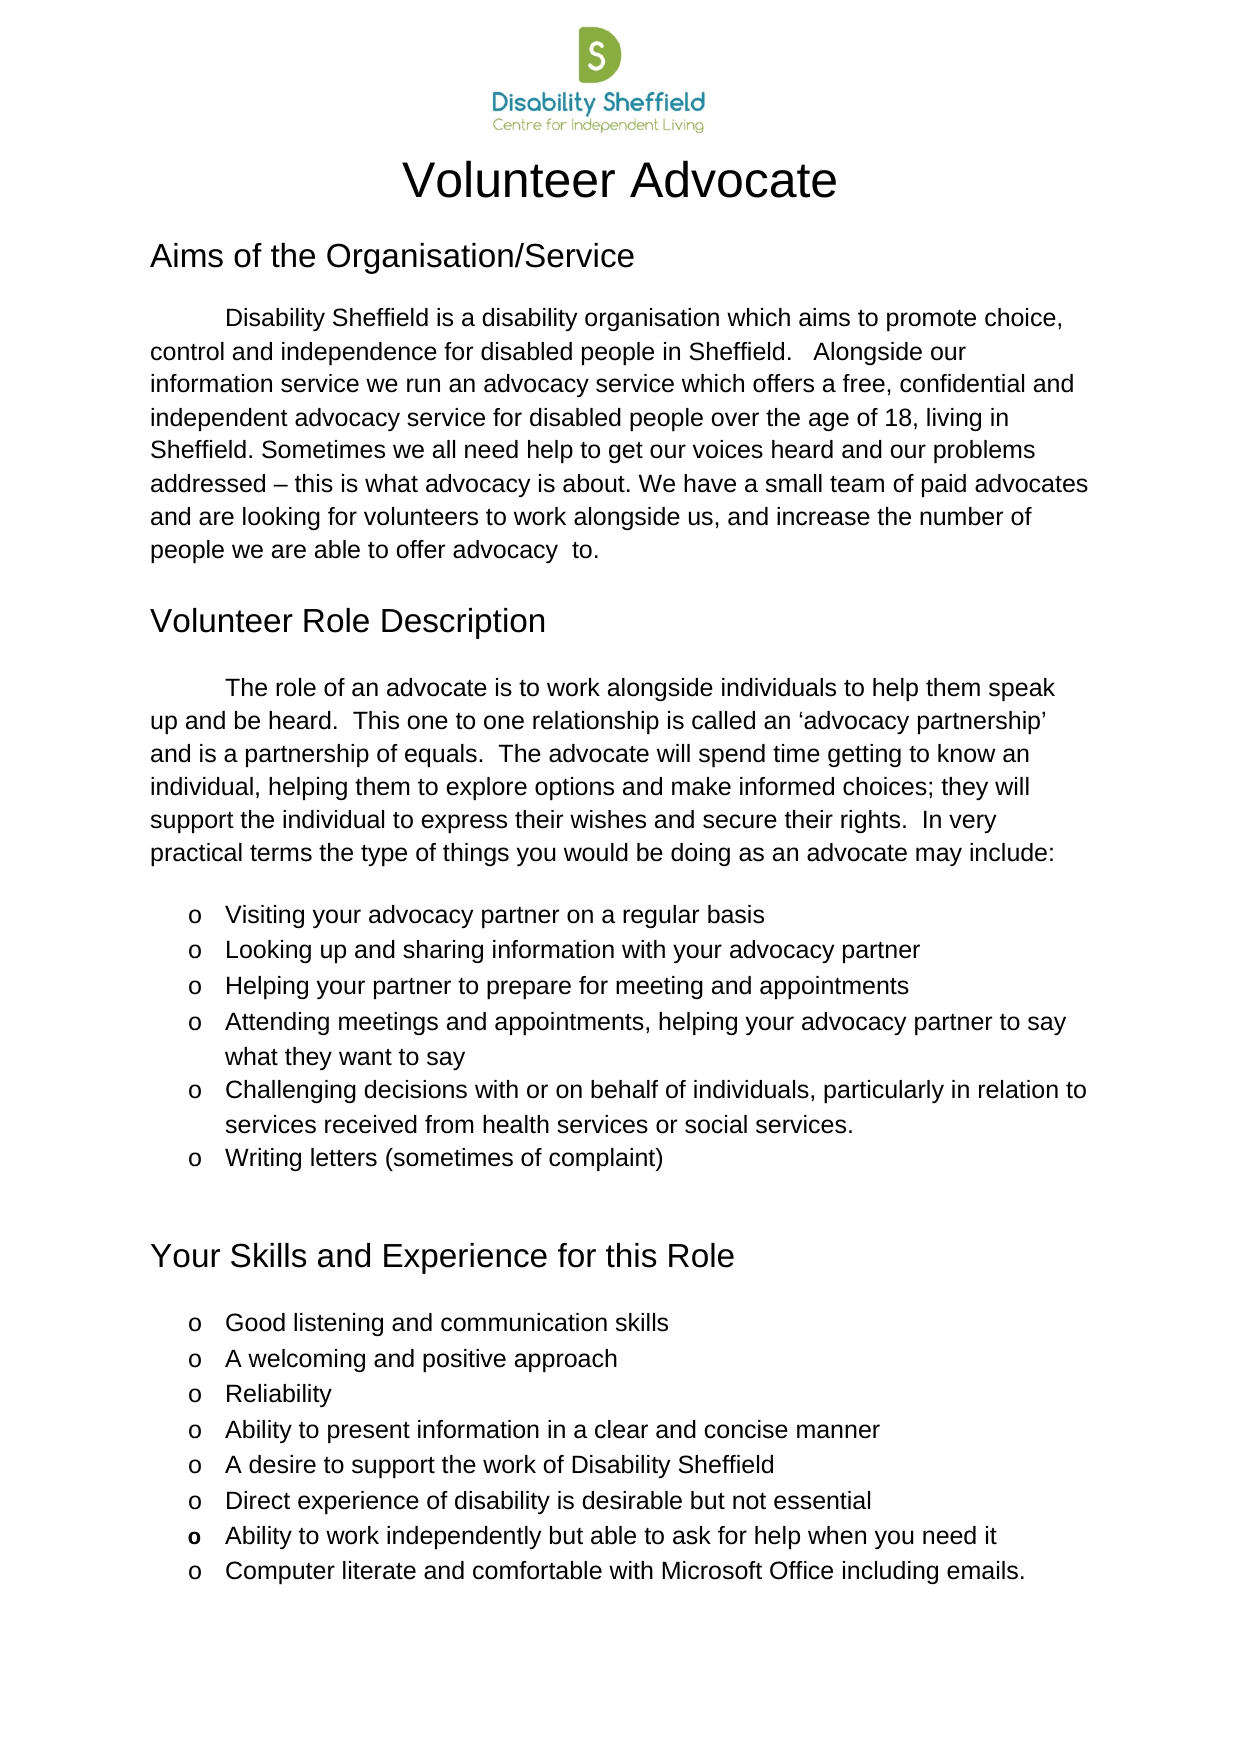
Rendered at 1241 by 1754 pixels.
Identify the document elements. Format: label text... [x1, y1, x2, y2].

text Volunteer Role Description [150, 601, 1090, 639]
list Looking up and sharing information with your advocacy partner [187, 936, 1090, 966]
list Visiting your advocacy partner on a regular basis [187, 900, 1090, 931]
text Aims of the Organisation/Service [150, 236, 1090, 275]
text Volunteer Advocate [150, 150, 1090, 207]
list Direct experience of disability is desirable but not essential [187, 1486, 1090, 1517]
text Disability Sheffield is a disability organisation which aims to promote choice, control and independence for disabled people in Sheffield. Alongside our information service we run an advocacy service which offers a free, confidential and independent advocacy service for disabled people over the age of 18, living in Sheffield. Sometimes we all need help to get our voices heard and our problems addressed – this is what advocacy is about. We have a small team of paid advocates and are looking for volunteers to work alongside us, and increase the number of people we are able to offer advocacy to. [150, 303, 1090, 563]
list Attending meetings and appointments, helping your advocacy partner to say what they want to say [187, 1007, 1090, 1071]
list Computer literate and comfortable with Microsoft Office including emails. [187, 1556, 1090, 1587]
list Ability to work independently but able to ask for help when you need it [187, 1521, 1090, 1551]
list Ability to present information in a clear and concise manner [187, 1414, 1090, 1446]
list Good listening and communication skills [187, 1308, 1090, 1339]
text The role of an advocate is to work alongside individuals to help them speak up and be heard. This one to one relationship is called an ‘advocacy partnership’ and is a partnership of equals. The advocate will spend time getting to know an individual, helping them to explore options and make informed choices; they will support the individual to express their wishes and secure their rights. In very practical terms the type of things you would be doing as an advocate may include: [150, 673, 1090, 867]
list Writing letters (sometimes of complaint) [187, 1143, 1090, 1174]
list A welcoming and positive approach [187, 1343, 1090, 1374]
list Helping your partner to prepare for meeting and appointments [187, 971, 1090, 1002]
picture [482, 25, 724, 132]
list A desire to support the work of Disability Sheffield [187, 1450, 1090, 1481]
list Challenging decisions with or on behalf of individuals, particularly in relation to services received from health services or social services. [187, 1075, 1090, 1139]
list Reliability [187, 1379, 1090, 1410]
text Your Skills and Experience for this Role [150, 1236, 1090, 1274]
